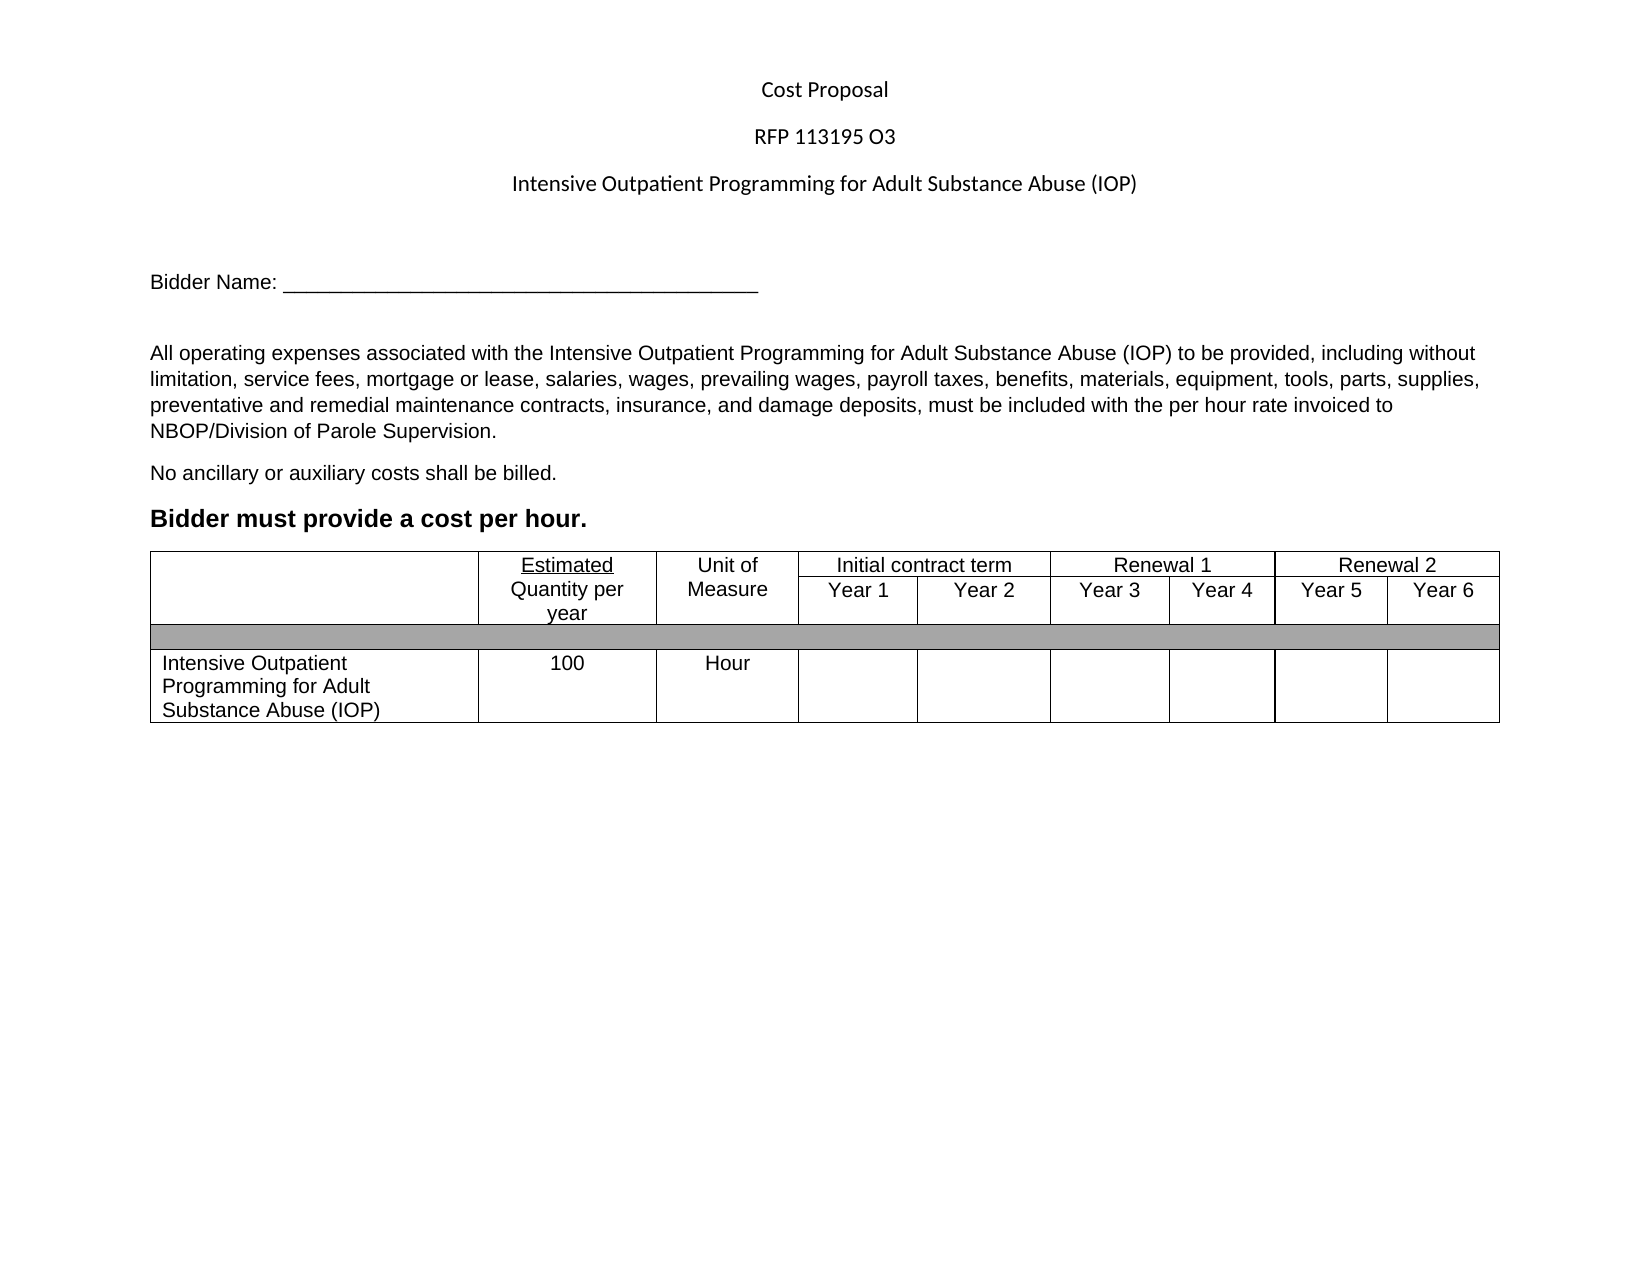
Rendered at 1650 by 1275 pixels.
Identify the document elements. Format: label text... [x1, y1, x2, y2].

table_header Renewal 2 [1276, 552, 1499, 576]
text Bidder must provide a cost per hour. [150, 504, 1500, 532]
table_cell 100 [479, 650, 656, 722]
table_cell [151, 625, 1499, 649]
table_cell [1388, 650, 1499, 722]
table_cell [1051, 650, 1169, 722]
table_header Unit of Measure [657, 552, 798, 624]
text All operating expenses associated with the Intensive Outpatient Programming for Adult Substance Abuse (IOP) to be provided, including without limitation, service fees, mortgage or lease, salaries, wages, prevailing wages, payroll taxes, benefits, materials, equipment, tools, parts, supplies, preventative and remedial maintenance contracts, insurance, and damage deposits, must be included with the per hour rate invoiced to NBOP/Division of Parole Supervision. [150, 341, 1500, 443]
text No ancillary or auxiliary costs shall be billed. [150, 461, 1500, 485]
table_cell [799, 650, 917, 722]
table_header Renewal 1 [1051, 552, 1274, 576]
table_cell [918, 650, 1050, 722]
table_cell Year 3 [1051, 577, 1169, 624]
table_cell Year 2 [918, 577, 1050, 624]
table_header Estimated Quantity per year [479, 552, 656, 624]
table_cell Intensive Outpatient Programming for Adult Substance Abuse (IOP) [151, 650, 478, 722]
table_cell Year 5 [1276, 577, 1387, 624]
table_header Initial contract term [799, 552, 1050, 576]
table_cell Year 4 [1170, 577, 1274, 624]
table_header [151, 552, 478, 624]
table_cell Year 6 [1388, 577, 1499, 624]
table_cell [1170, 650, 1274, 722]
table_cell Hour [657, 650, 798, 722]
table_cell Year 1 [799, 577, 917, 624]
table_cell [1276, 650, 1387, 722]
list Bidder Name: _________________________________________ [150, 270, 1500, 294]
